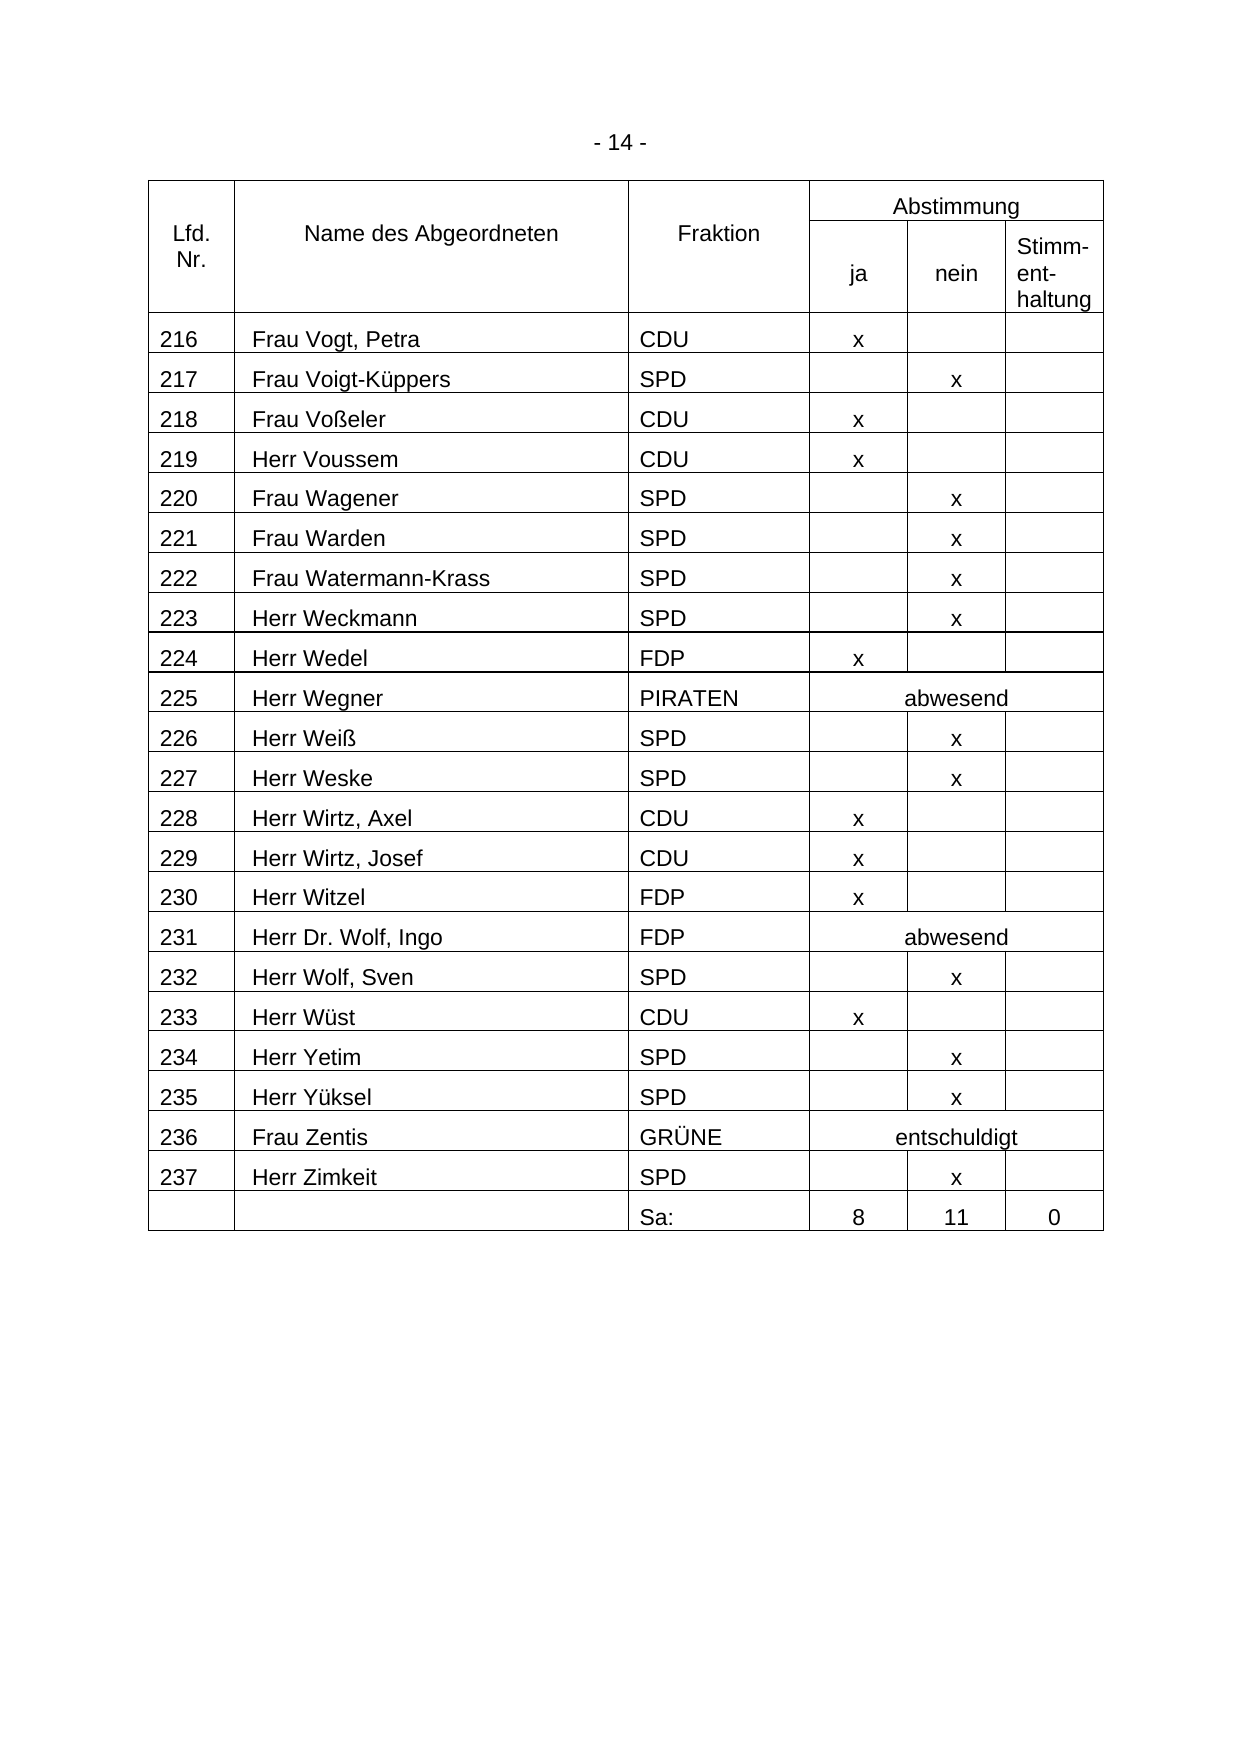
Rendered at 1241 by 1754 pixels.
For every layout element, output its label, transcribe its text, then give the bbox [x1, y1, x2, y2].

table_cell FDP [629, 912, 809, 951]
table_cell x [908, 353, 1005, 392]
table_cell 224 [149, 633, 234, 671]
table_cell [1006, 593, 1103, 631]
table_cell x [810, 792, 907, 831]
table_cell [1006, 952, 1103, 991]
table_cell abwesend [810, 912, 1103, 951]
table_cell [810, 513, 907, 552]
table_cell x [908, 712, 1005, 751]
table_cell Frau Voigt-Küppers [235, 353, 628, 392]
table_cell 230 [149, 872, 234, 911]
table_cell Frau Watermann-Krass [235, 553, 628, 592]
table_cell 232 [149, 952, 234, 991]
table_cell [1006, 553, 1103, 592]
table_header Abstimmung [810, 181, 1103, 220]
table_cell [1006, 872, 1103, 911]
table_cell Herr Weske [235, 752, 628, 791]
table_cell Herr Yetim [235, 1031, 628, 1070]
table_cell SPD [629, 1071, 809, 1110]
table_cell x [908, 1151, 1005, 1190]
table_cell 225 [149, 673, 234, 711]
table_cell [908, 992, 1005, 1030]
table_cell 237 [149, 1151, 234, 1190]
table_cell [1006, 992, 1103, 1030]
table_cell FDP [629, 633, 809, 671]
table_cell SPD [629, 752, 809, 791]
table_cell [810, 952, 907, 991]
table_cell [1006, 1151, 1103, 1190]
table_cell CDU [629, 832, 809, 871]
table_cell x [908, 593, 1005, 631]
table_cell [235, 1191, 628, 1230]
table_cell [810, 593, 907, 631]
table_cell [149, 1191, 234, 1230]
table_cell SPD [629, 513, 809, 552]
table_cell SPD [629, 553, 809, 592]
table_cell [810, 1151, 907, 1190]
table_cell [1006, 752, 1103, 791]
table_cell 11 [908, 1191, 1005, 1230]
table_cell x [908, 1071, 1005, 1110]
table_cell 236 [149, 1111, 234, 1150]
table_cell 226 [149, 712, 234, 751]
table_cell [908, 633, 1005, 671]
table_cell Herr Weiß [235, 712, 628, 751]
table_cell [810, 1071, 907, 1110]
table_cell 223 [149, 593, 234, 631]
table_cell 227 [149, 752, 234, 791]
table_cell [908, 872, 1005, 911]
table_cell [810, 712, 907, 751]
table_cell SPD [629, 1031, 809, 1070]
table_cell 231 [149, 912, 234, 951]
table_cell Herr Yüksel [235, 1071, 628, 1110]
table_cell Frau Warden [235, 513, 628, 552]
table_cell 8 [810, 1191, 907, 1230]
table_cell x [908, 752, 1005, 791]
table_cell SPD [629, 593, 809, 631]
table_cell 219 [149, 433, 234, 472]
table_cell 217 [149, 353, 234, 392]
table_cell x [908, 952, 1005, 991]
table_cell Herr Voussem [235, 433, 628, 472]
table_cell GRÜNE [629, 1111, 809, 1150]
table_cell nein [908, 221, 1005, 312]
table_cell x [810, 313, 907, 352]
table_header Name des Abgeordneten [235, 181, 628, 312]
table_cell SPD [629, 353, 809, 392]
table_cell [908, 393, 1005, 432]
table_header Lfd. Nr. [149, 181, 234, 312]
table_cell 229 [149, 832, 234, 871]
table_cell Herr Zimkeit [235, 1151, 628, 1190]
table_cell Frau Wagener [235, 473, 628, 512]
table_cell 0 [1006, 1191, 1103, 1230]
table_cell x [908, 553, 1005, 592]
table_cell CDU [629, 313, 809, 352]
table_cell x [908, 513, 1005, 552]
table_cell [908, 313, 1005, 352]
table_cell [1006, 1071, 1103, 1110]
table_cell CDU [629, 433, 809, 472]
table_cell SPD [629, 473, 809, 512]
table_cell SPD [629, 952, 809, 991]
table_cell [1006, 433, 1103, 472]
table_cell Sa: [629, 1191, 809, 1230]
table_cell Frau Zentis [235, 1111, 628, 1150]
table_cell x [908, 473, 1005, 512]
table_cell Herr Wedel [235, 633, 628, 671]
table_cell Herr Wirtz, Josef [235, 832, 628, 871]
table_cell [810, 752, 907, 791]
table_cell 221 [149, 513, 234, 552]
table_cell Herr Wirtz, Axel [235, 792, 628, 831]
table_cell Herr Wegner [235, 673, 628, 711]
table_cell x [810, 433, 907, 472]
table_cell 216 [149, 313, 234, 352]
table_cell Frau Vogt, Petra [235, 313, 628, 352]
table_cell x [810, 393, 907, 432]
table_cell FDP [629, 872, 809, 911]
table_cell Frau Voßeler [235, 393, 628, 432]
table_cell 235 [149, 1071, 234, 1110]
table_cell 222 [149, 553, 234, 592]
table_cell ja [810, 221, 907, 312]
table_cell [810, 1031, 907, 1070]
table_cell Herr Witzel [235, 872, 628, 911]
table_cell x [810, 832, 907, 871]
table_cell [1006, 473, 1103, 512]
table_cell x [810, 633, 907, 671]
table_cell Herr Wolf, Sven [235, 952, 628, 991]
table_cell Stimm- ent- haltung [1006, 221, 1103, 312]
table_cell [1006, 513, 1103, 552]
table_cell [1006, 393, 1103, 432]
table_cell [1006, 633, 1103, 671]
table_cell [908, 832, 1005, 871]
table_cell [1006, 1031, 1103, 1070]
table_cell [1006, 712, 1103, 751]
table_cell 234 [149, 1031, 234, 1070]
table_cell 233 [149, 992, 234, 1030]
table_cell [1006, 792, 1103, 831]
table_cell [908, 792, 1005, 831]
table_cell 218 [149, 393, 234, 432]
table_cell SPD [629, 712, 809, 751]
table_cell x [810, 872, 907, 911]
table_cell CDU [629, 393, 809, 432]
table_cell Herr Weckmann [235, 593, 628, 631]
table_cell 220 [149, 473, 234, 512]
table_cell [1006, 353, 1103, 392]
table_cell x [908, 1031, 1005, 1070]
table_cell 228 [149, 792, 234, 831]
table_cell CDU [629, 992, 809, 1030]
table_cell [1006, 313, 1103, 352]
table_cell [810, 553, 907, 592]
table_cell [810, 473, 907, 512]
table_cell [908, 433, 1005, 472]
table_cell [810, 353, 907, 392]
table_cell Herr Dr. Wolf, Ingo [235, 912, 628, 951]
table_header Fraktion [629, 181, 809, 312]
table_cell abwesend [810, 673, 1103, 711]
table_cell [1006, 832, 1103, 871]
table_cell Herr Wüst [235, 992, 628, 1030]
table_cell CDU [629, 792, 809, 831]
table_cell SPD [629, 1151, 809, 1190]
table_cell PIRATEN [629, 673, 809, 711]
table_cell entschuldigt [810, 1111, 1103, 1150]
table_cell x [810, 992, 907, 1030]
